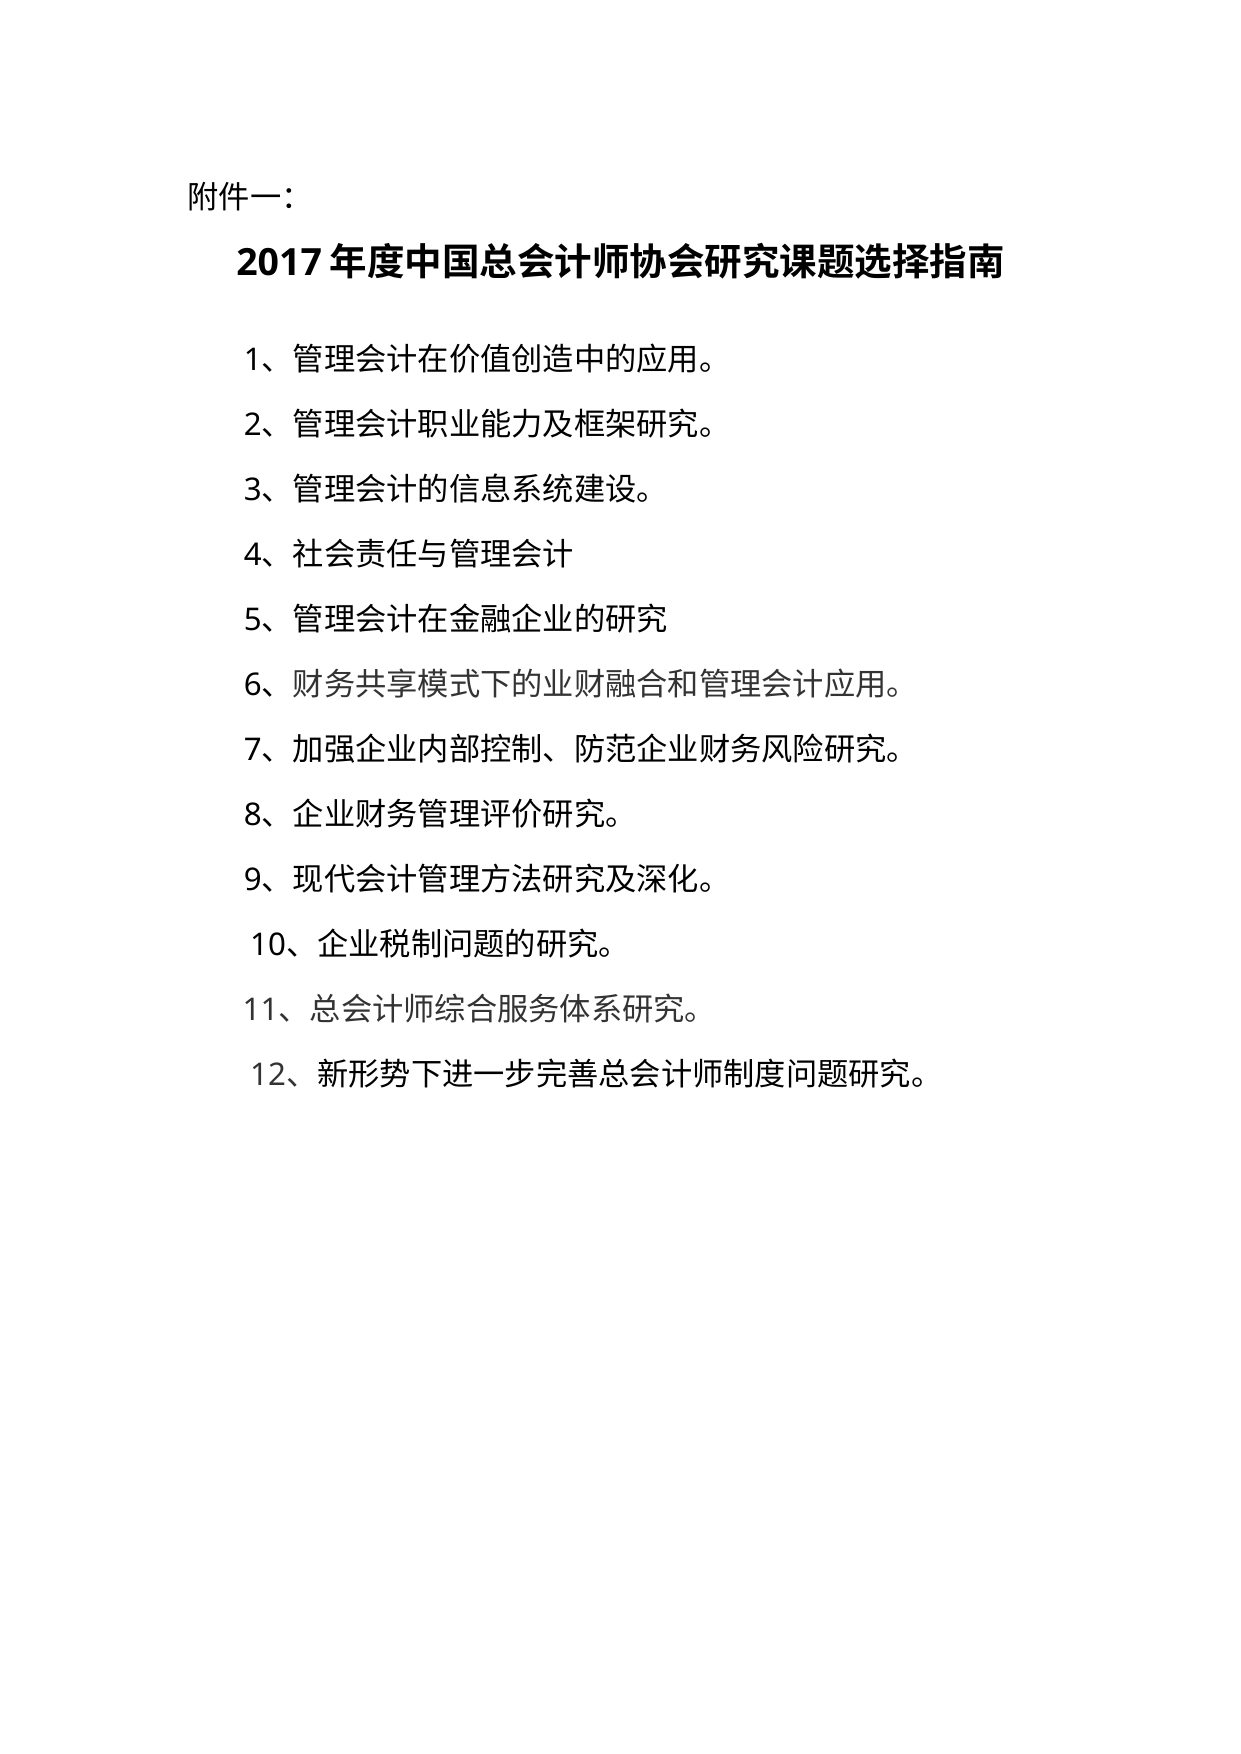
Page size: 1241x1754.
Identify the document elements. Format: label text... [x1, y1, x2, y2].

text 5、管理会计在金融企业的研究 [187, 584, 1053, 649]
text 6、财务共享模式下的业财融合和管理会计应用。 [187, 649, 1053, 714]
text 7、加强企业内部控制、防范企业财务风险研究。 [187, 714, 1053, 779]
text 8、企业财务管理评价研究。 [187, 779, 1053, 844]
text 1、管理会计在价值创造中的应用。 [187, 324, 1053, 389]
text 附件一： [187, 162, 1053, 227]
text 2、管理会计职业能力及框架研究。 [187, 389, 1053, 454]
text 2017年度中国总会计师协会研究课题选择指南 [187, 227, 1053, 292]
text 4、社会责任与管理会计 [187, 519, 1053, 584]
text 10、企业税制问题的研究。 [187, 909, 1053, 974]
text 12、新形势下进一步完善总会计师制度问题研究。 [187, 1039, 1053, 1104]
text 3、管理会计的信息系统建设。 [187, 454, 1053, 519]
text 9、现代会计管理方法研究及深化。 [187, 844, 1053, 909]
text 11、总会计师综合服务体系研究。 [187, 974, 1053, 1039]
